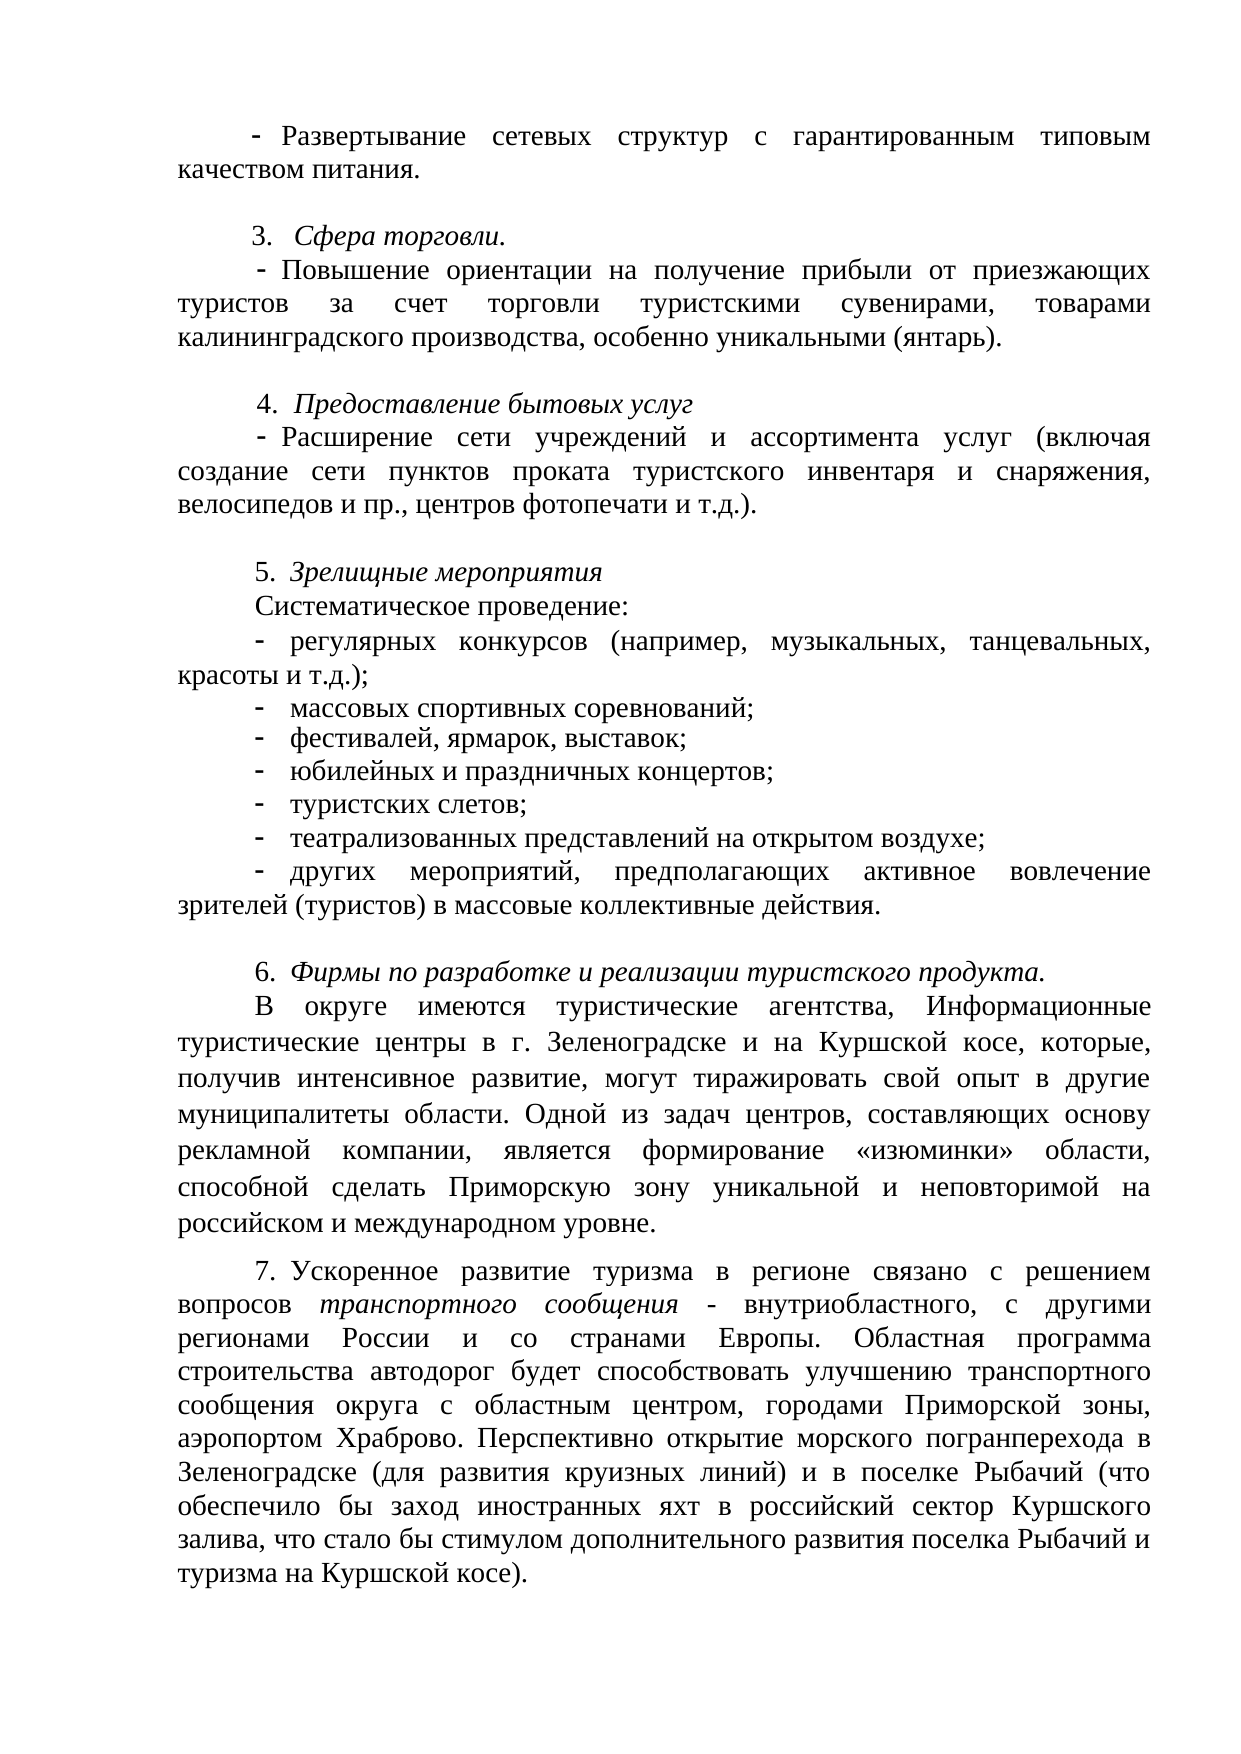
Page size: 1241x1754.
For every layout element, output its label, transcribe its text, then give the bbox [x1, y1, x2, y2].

list Сфера торговли. [177, 219, 1152, 252]
list Зрелищные мероприятия [177, 554, 1152, 588]
list других мероприятий, предполагающих активное вовлечение зрителей (туристов) в массовые коллективные действия. [177, 854, 1152, 921]
list массовых спортивных соревнований; [177, 691, 1152, 724]
list театрализованных представлений на открытом воздухе; [177, 820, 1152, 854]
list фестивалей, ярмарок, выставок; [177, 724, 1152, 754]
list Расширение сети учреждений и ассортимента услуг (включая создание сети пунктов проката туристского инвентаря и снаряжения, велосипедов и пр., центров фотопечати и т.д.). [177, 420, 1152, 521]
list Ускоренное развитие туризма в регионе связано с решением вопросов транспортного сообщения - внутриобластного, с другими регионами России и со странами Европы. Областная программа строительства автодорог будет способствовать улучшению транспортного сообщения округа с областным центром, городами Приморской зоны, аэропортом Храброво. Перспективно открытие морского погранперехода в Зеленоградске (для развития круизных линий) и в поселке Рыбачий (что обеспечило бы заход иностранных яхт в российский сектор Куршского залива, что стало бы стимулом дополнительного развития поселка Рыбачий и туризма на Куршской косе). [177, 1253, 1152, 1589]
list Повышение ориентации на получение прибыли от приезжающих туристов за счет торговли туристскими сувенирами, товарами калининградского производства, особенно уникальными (янтарь). [177, 252, 1152, 353]
text Систематическое проведение: [177, 588, 1152, 621]
list Развертывание сетевых структур с гарантированным типовым качеством питания. [177, 118, 1152, 185]
list Фирмы по разработке и реализации туристского продукта. [177, 954, 1152, 988]
list Предоставление бытовых услуг [177, 386, 1152, 420]
list регулярных конкурсов (например, музыкальных, танцевальных, красоты и т.д.); [177, 624, 1152, 691]
text В округе имеются туристические агентства, Информационные туристические центры в г. Зеленоградске и на Куршской косе, которые, получив интенсивное развитие, могут тиражировать свой опыт в другие муниципалитеты области. Одной из задач центров, составляющих основу рекламной компании, является формирование «изюминки» области, способной сделать Приморскую зону уникальной и неповторимой на российском и международном уровне. [177, 988, 1152, 1238]
list юбилейных и праздничных концертов; [177, 757, 1152, 787]
list туристских слетов; [177, 787, 1152, 820]
